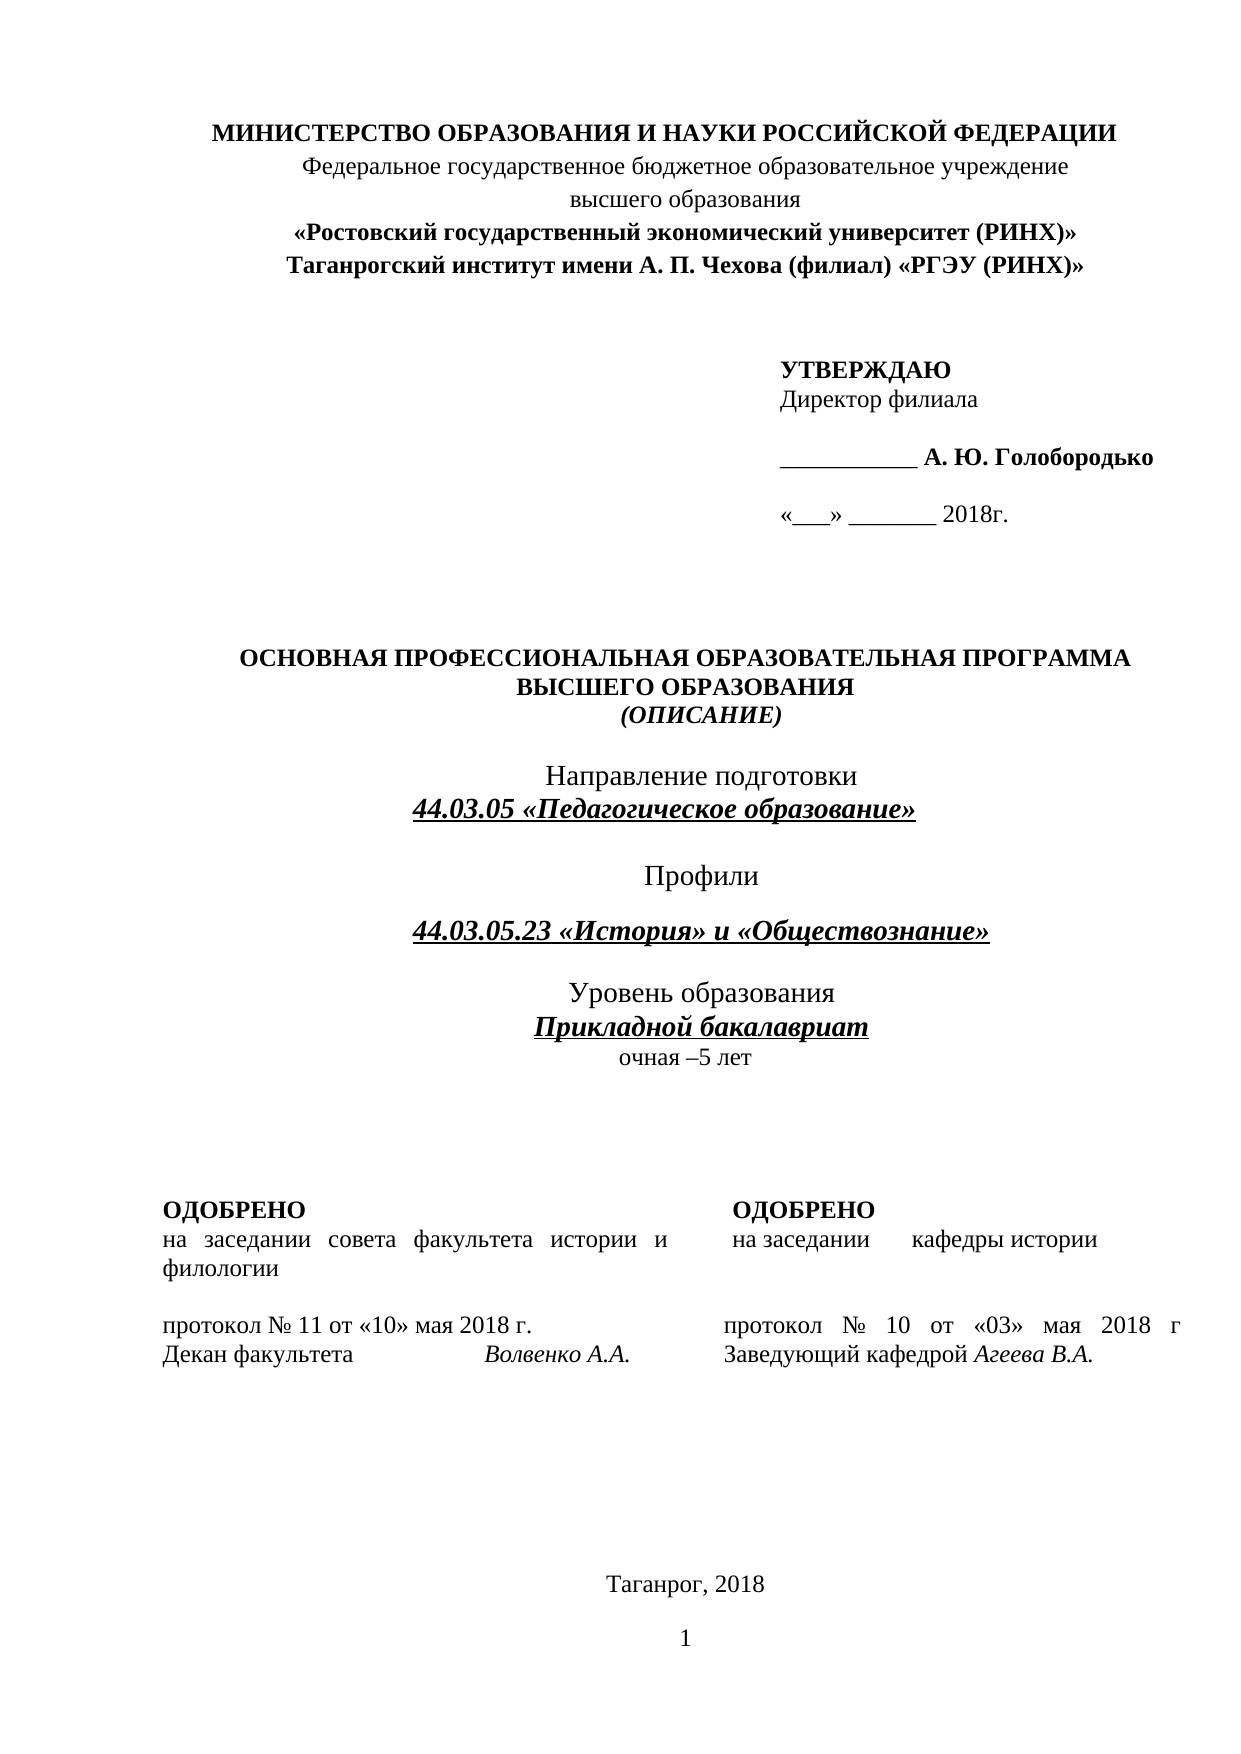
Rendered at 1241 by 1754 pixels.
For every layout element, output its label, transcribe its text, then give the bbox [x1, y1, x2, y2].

text «Ростовский государственный экономический университет (РИНХ)» [177, 217, 1152, 246]
table_header ОДОБРЕНО на заседании кафедры истории протокол № 10 от «03» мая 2018 г Заведующий кафедрой Агеева В.А. [679, 1138, 1192, 1397]
text 44.03.05 «Педагогическое образование» [177, 791, 1152, 825]
text высшего образования [177, 184, 1152, 213]
text (ОПИСАНИЕ) [177, 700, 1152, 729]
text Направление подготовки [177, 758, 1152, 791]
text Таганрогский институт имени А. П. Чехова (филиал) «РГЭУ (РИНХ)» [177, 250, 1152, 279]
text Профили [177, 858, 1152, 892]
text 44.03.05.23 «История» и «Обществознание» [177, 913, 1152, 946]
text Таганрог, 2018 [177, 1569, 1152, 1598]
text ОСНОВНАЯ ПРОФЕССИОНАЛЬНАЯ ОБРАЗОВАТЕЛЬНАЯ ПРОГРАММА [177, 643, 1152, 672]
text Федеральное государственное бюджетное образовательное учреждение [177, 151, 1152, 180]
text МИНИСТЕРСТВО ОБРАЗОВАНИЯ И НАУКИ РОССИЙСКОЙ ФЕДЕРАЦИИ [177, 118, 1152, 147]
table_header [684, 355, 1163, 643]
text Уровень образования [177, 975, 1152, 1009]
text очная –5 лет [177, 1042, 1152, 1071]
table_header ОДОБРЕНО на заседании совета факультета истории и филологии протокол № 11 от «10» мая 2018 г. Декан факультета Волвенко А.А. [104, 1138, 679, 1397]
text ВЫСШЕГО ОБРАЗОВАНИЯ [177, 672, 1152, 700]
text Прикладной бакалавриат [177, 1009, 1152, 1042]
